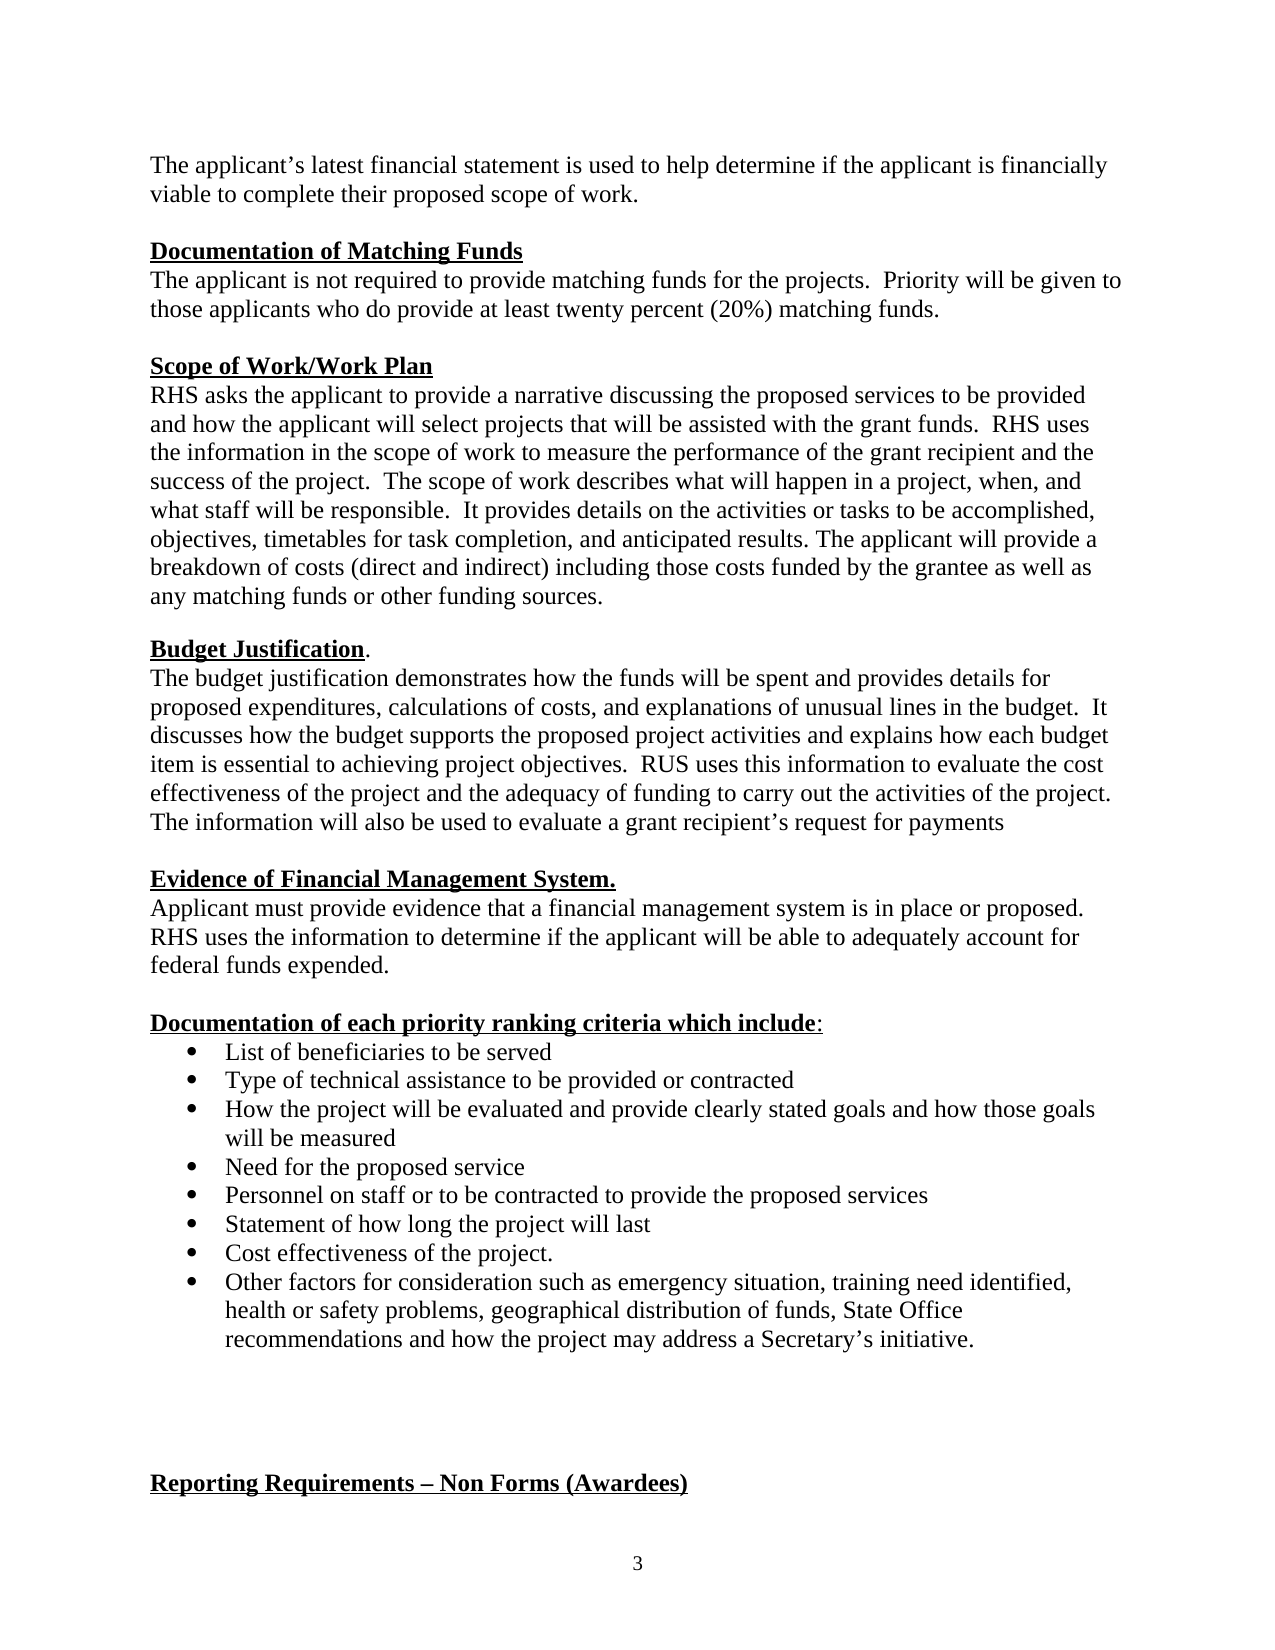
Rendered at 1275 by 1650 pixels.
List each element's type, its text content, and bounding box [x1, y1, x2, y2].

text Documentation of each priority ranking criteria which include: [150, 1008, 1125, 1037]
list List of beneficiaries to be served [187, 1037, 1125, 1065]
list Need for the proposed service [187, 1152, 1125, 1180]
text The budget justification demonstrates how the funds will be spent and provides details for proposed expenditures, calculations of costs, and explanations of unusual lines in the budget. It discusses how the budget supports the proposed project activities and explains how each budget item is essential to achieving project objectives. RUS uses this information to evaluate the cost effectiveness of the project and the adequacy of funding to carry out the activities of the project. The information will also be used to evaluate a grant recipient’s request for payments [150, 663, 1125, 835]
text Budget Justification. [150, 634, 1125, 663]
text Reporting Requirements – Non Forms (Awardees) [150, 1468, 1125, 1497]
text Applicant must provide evidence that a financial management system is in place or proposed. RHS uses the information to determine if the applicant will be able to adequately account for federal funds expended. [150, 893, 1125, 979]
text Scope of Work/Work Plan [150, 351, 1125, 380]
text The applicant is not required to provide matching funds for the projects. Priority will be given to those applicants who do provide at least twenty percent (20%) matching funds. [150, 265, 1125, 322]
text Documentation of Matching Funds [150, 236, 1125, 265]
list How the project will be evaluated and provide clearly stated goals and how those goals will be measured [187, 1094, 1125, 1152]
text RHS asks the applicant to provide a narrative discussing the proposed services to be provided and how the applicant will select projects that will be assisted with the grant funds. RHS uses the information in the scope of work to measure the performance of the grant recipient and the success of the project. The scope of work describes what will happen in a project, when, and what staff will be responsible. It provides details on the activities or tasks to be accomplished, objectives, timetables for task completion, and anticipated results. The applicant will provide a breakdown of costs (direct and indirect) including those costs funded by the grantee as well as any matching funds or other funding sources. [150, 380, 1125, 610]
text Evidence of Financial Management System. [150, 864, 1125, 893]
list Type of technical assistance to be provided or contracted [187, 1065, 1125, 1094]
list Personnel on staff or to be contracted to provide the proposed services [187, 1180, 1125, 1209]
list Cost effectiveness of the project. [187, 1238, 1125, 1267]
text The applicant’s latest financial statement is used to help determine if the applicant is financially viable to complete their proposed scope of work. [150, 150, 1125, 207]
list Statement of how long the project will last [187, 1209, 1125, 1238]
list Other factors for consideration such as emergency situation, training need identified, health or safety problems, geographical distribution of funds, State Office recommendations and how the project may address a Secretary’s initiative. [187, 1267, 1125, 1353]
